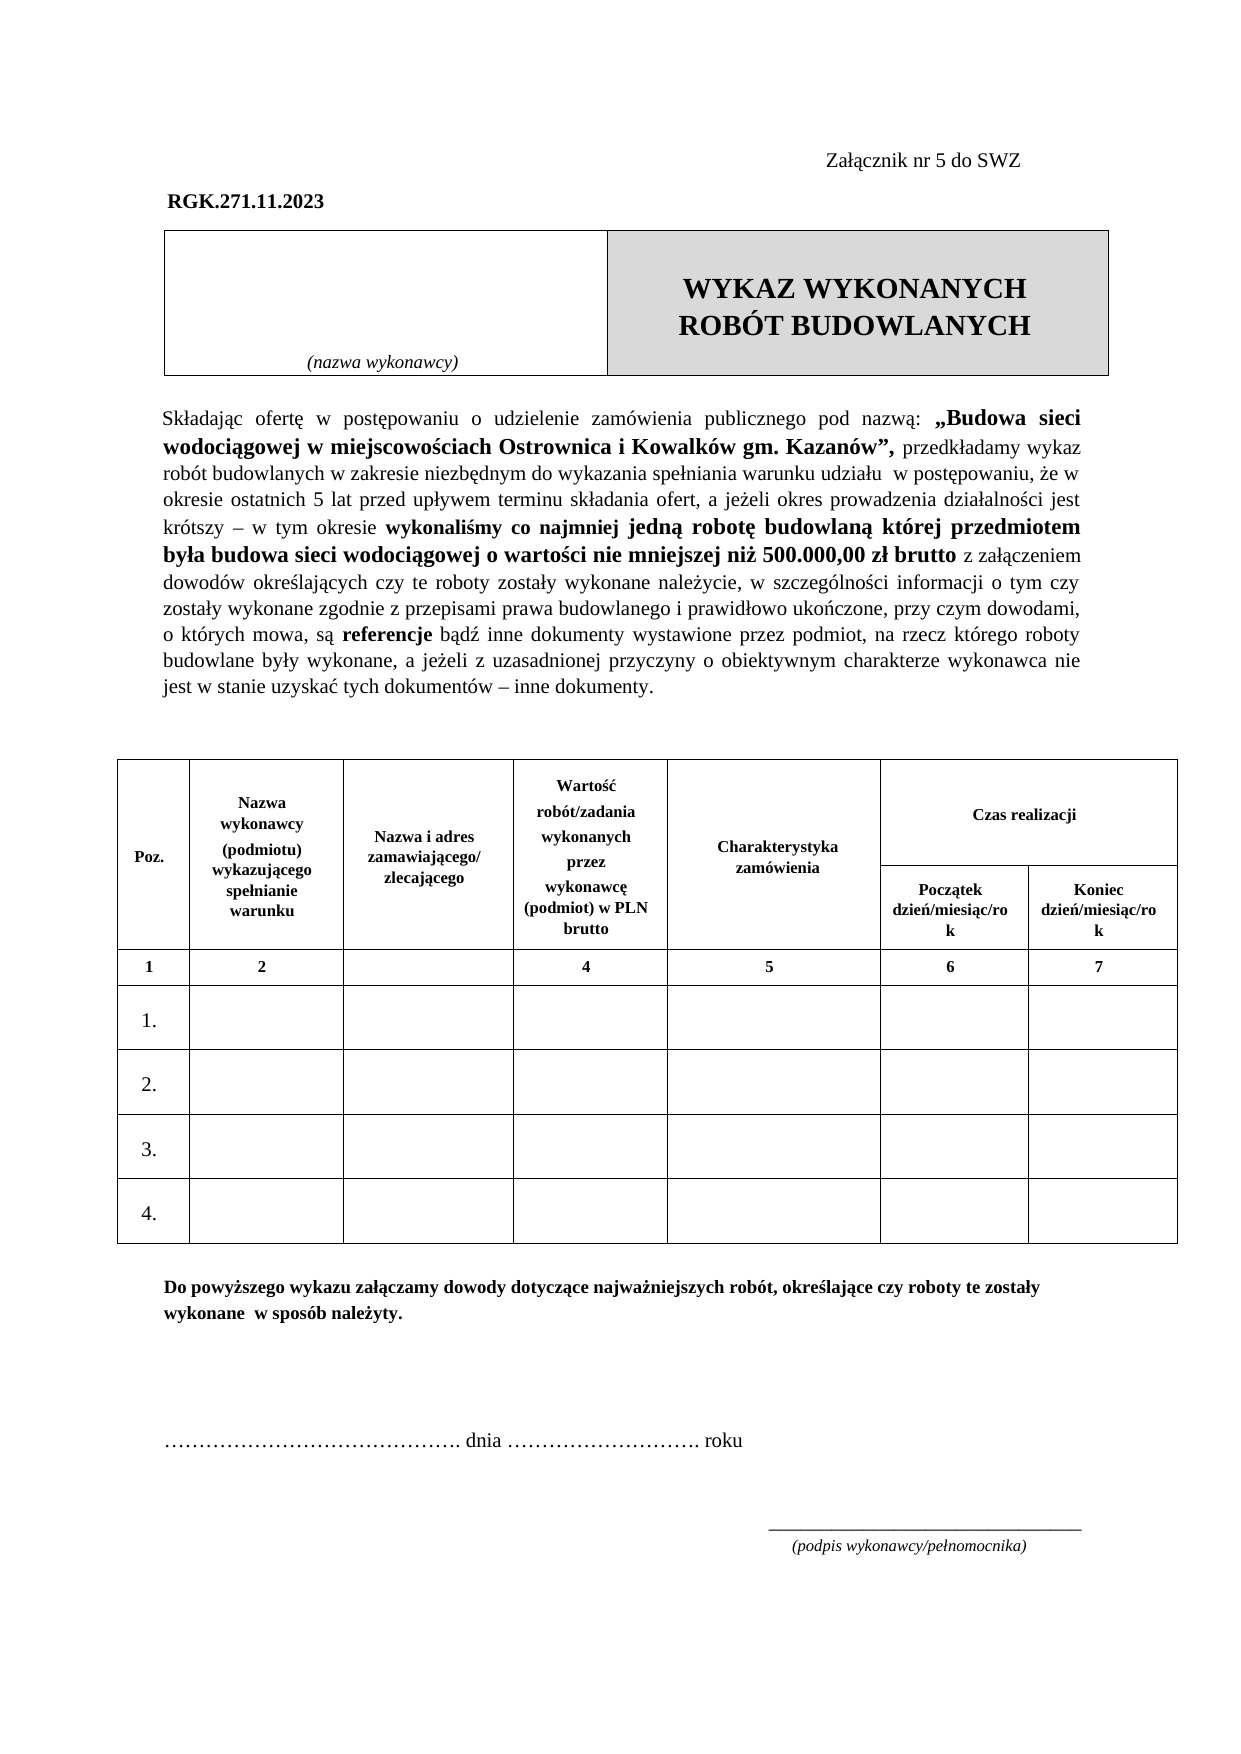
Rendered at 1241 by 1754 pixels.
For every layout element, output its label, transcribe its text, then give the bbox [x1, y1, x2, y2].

table_cell [881, 1179, 1028, 1242]
table_cell [881, 986, 1028, 1049]
table_cell 4. [118, 1179, 189, 1242]
table_cell [514, 1115, 667, 1178]
table_cell Początek dzień/miesiąc/rok [881, 866, 1028, 949]
table_cell 5 [668, 950, 880, 985]
table_cell 1. [118, 986, 189, 1049]
text (podpis wykonawcy/pełnomocnika) [148, 1535, 1081, 1554]
table_cell 2. [118, 1050, 189, 1114]
table_cell [514, 1179, 667, 1242]
table_cell 2 [190, 950, 343, 985]
table_cell [190, 986, 343, 1049]
table_header Nazwa i adres zamawiającego/ zlecającego [344, 760, 513, 949]
table_cell 4 [514, 950, 667, 985]
table_cell [344, 950, 513, 985]
table_cell [1029, 1050, 1177, 1114]
text Załącznik nr 5 do SWZ [826, 148, 1081, 172]
table_cell [1029, 1179, 1177, 1242]
table_cell 3. [118, 1115, 189, 1178]
table_cell [190, 1050, 343, 1114]
text Do powyższego wykazu załączamy dowody dotyczące najważniejszych robót, określające czy roboty te zostały wykonane w sposób należyty. [163, 1276, 1081, 1323]
table_cell [881, 1050, 1028, 1114]
table_cell [190, 1115, 343, 1178]
table_cell [190, 1179, 343, 1242]
table_cell [514, 986, 667, 1049]
text ……………………………………. dnia ………………………. roku [163, 1428, 1081, 1452]
table_cell [1029, 1115, 1177, 1178]
text Składając ofertę w postępowaniu o udzielenie zamówienia publicznego pod nazwą: „Budowa sieci wodociągowej w miejscowościach Ostrownica i Kowalków gm. Kazanów”, przedkładamy wykaz robót budowlanych w zakresie niezbędnym do wykazania spełniania warunku udziału w postępowaniu, że w okresie ostatnich 5 lat przed upływem terminu składania ofert, a jeżeli okres prowadzenia działalności jest krótszy – w tym okresie wykonaliśmy co najmniej jedną robotę budowlaną której przedmiotem była budowa sieci wodociągowej o wartości nie mniejszej niż 500.000,00 zł brutto z załączeniem dowodów określających czy te roboty zostały wykonane należycie, w szczególności informacji o tym czy zostały wykonane zgodnie z przepisami prawa budowlanego i prawidłowo ukończone, przy czym dowodami, o których mowa, są referencje bądź inne dokumenty wystawione przez podmiot, na rzecz którego roboty budowlane były wykonane, a jeżeli z uzasadnionej przyczyny o obiektywnym charakterze wykonawca nie jest w stanie uzyskać tych dokumentów – inne dokumenty. [162, 404, 1081, 698]
table_cell [344, 1115, 513, 1178]
table_cell [668, 1179, 880, 1242]
table_cell [668, 986, 880, 1049]
table_header Poz. [118, 760, 189, 949]
table_cell [668, 1050, 880, 1114]
table_header WYKAZ WYKONANYCH ROBÓT BUDOWLANYCH [608, 231, 1108, 375]
table_header Charakterystyka zamówienia [668, 760, 880, 949]
table_header Nazwa wykonawcy (podmiotu) wykazującego spełnianie warunku [190, 760, 343, 949]
table_cell 1 [118, 950, 189, 985]
table_cell 7 [1029, 950, 1177, 985]
table_cell [344, 1179, 513, 1242]
table_cell Koniec dzień/miesiąc/rok [1029, 866, 1177, 949]
table_cell [344, 986, 513, 1049]
table_cell [881, 1115, 1028, 1178]
table_cell [344, 1050, 513, 1114]
table_cell [668, 1115, 880, 1178]
table_cell [514, 1050, 667, 1114]
table_header Czas realizacji [881, 760, 1177, 865]
table_cell 6 [881, 950, 1028, 985]
table_header Wartość robót/zadania wykonanych przez wykonawcę (podmiot) w PLN brutto [514, 760, 667, 949]
text ______________________________ [148, 1508, 1081, 1533]
text RGK.271.11.2023 [162, 188, 1081, 213]
table_cell [1029, 986, 1177, 1049]
table_header (nazwa wykonawcy) [165, 231, 607, 375]
